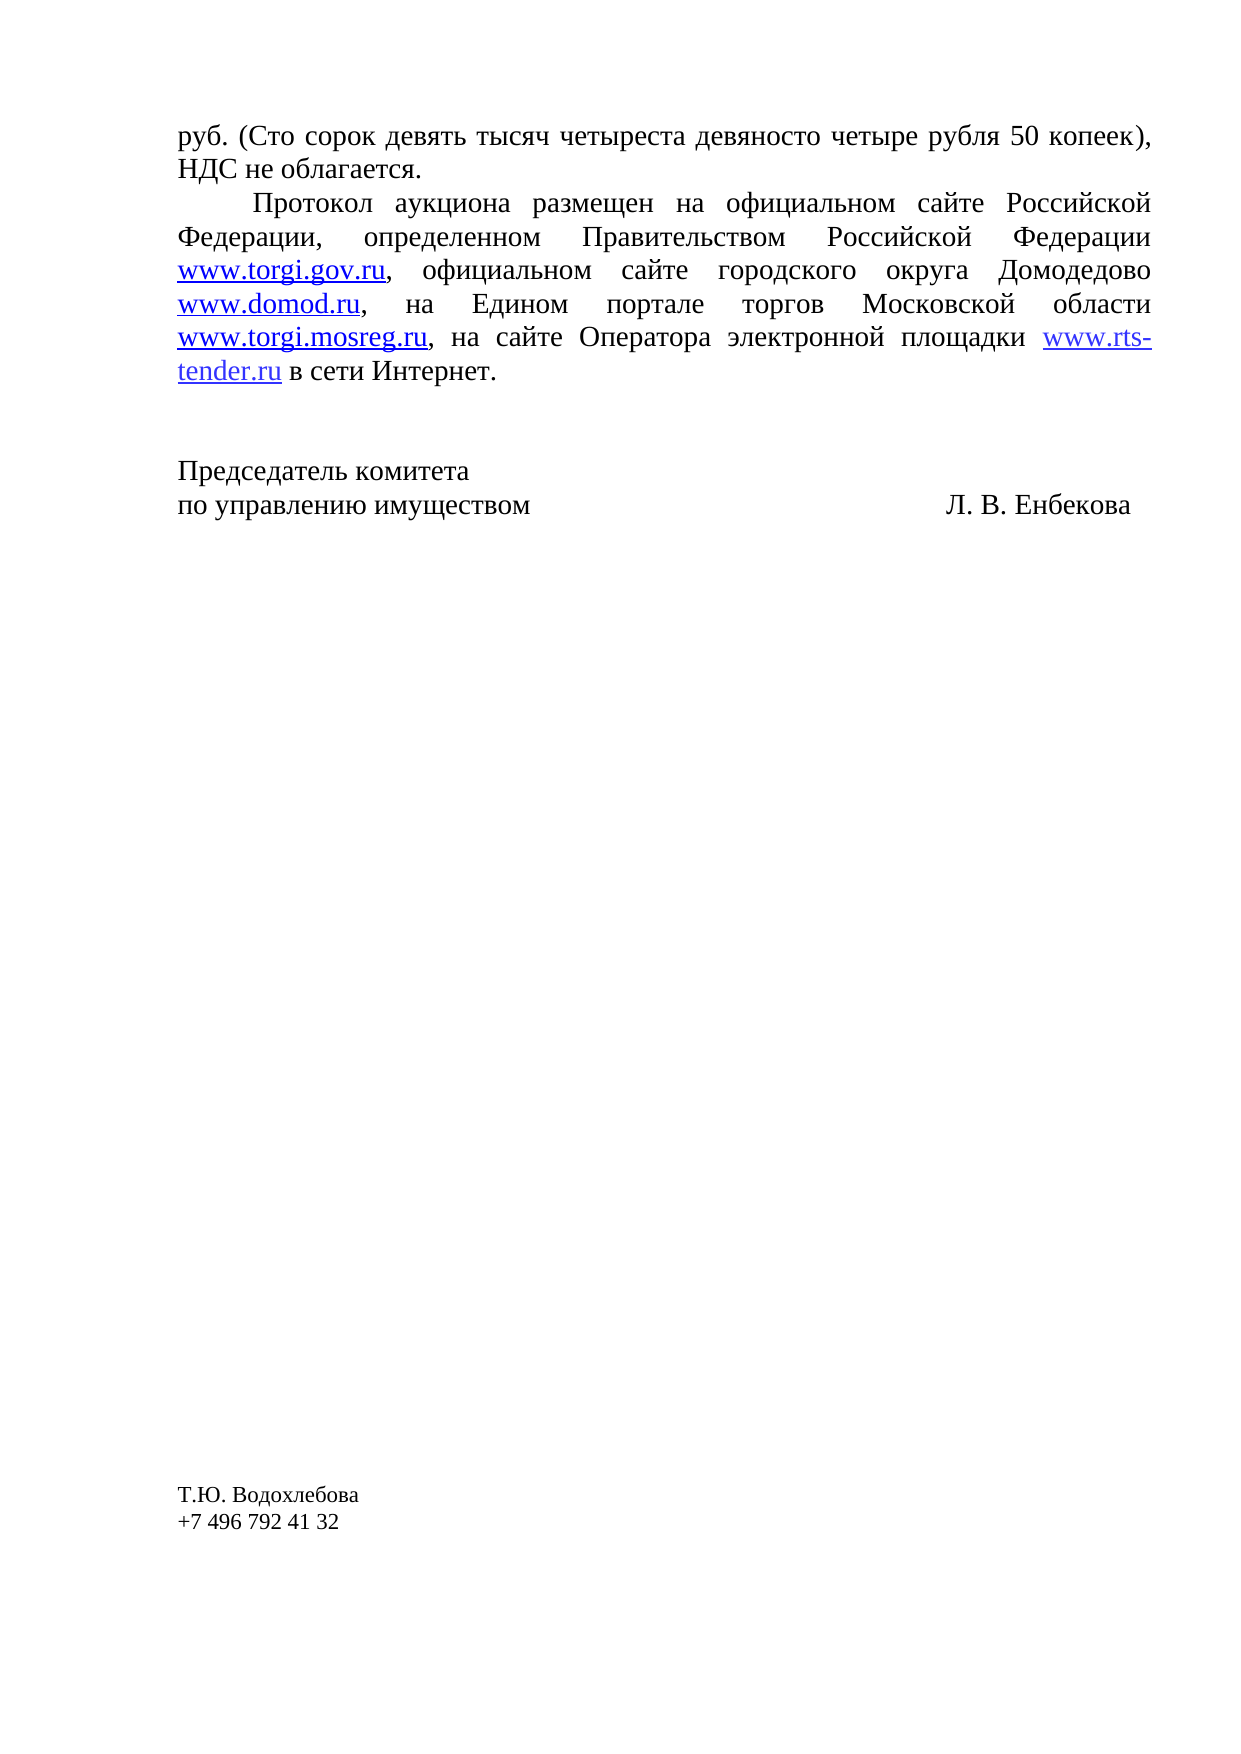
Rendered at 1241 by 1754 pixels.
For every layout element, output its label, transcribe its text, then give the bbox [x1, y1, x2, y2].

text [177, 118, 1152, 185]
text по управлению имуществом Л. В. Енбекова [177, 487, 1152, 521]
text Председатель комитета [177, 453, 1152, 487]
text Т.Ю. Водохлебова [177, 1481, 1152, 1508]
text +7 496 792 41 32 [177, 1508, 1152, 1534]
text Протокол аукциона размещен на официальном сайте Российской Федерации, определенном Правительством Российской Федерации www.torgi.gov.ru, официальном сайте городского округа Домодедово www.domod.ru, на Едином портале торгов Московской области www.torgi.mosreg.ru, на сайте Оператора электронной площадки www.rts-tender.ru в сети Интернет. [177, 185, 1152, 386]
